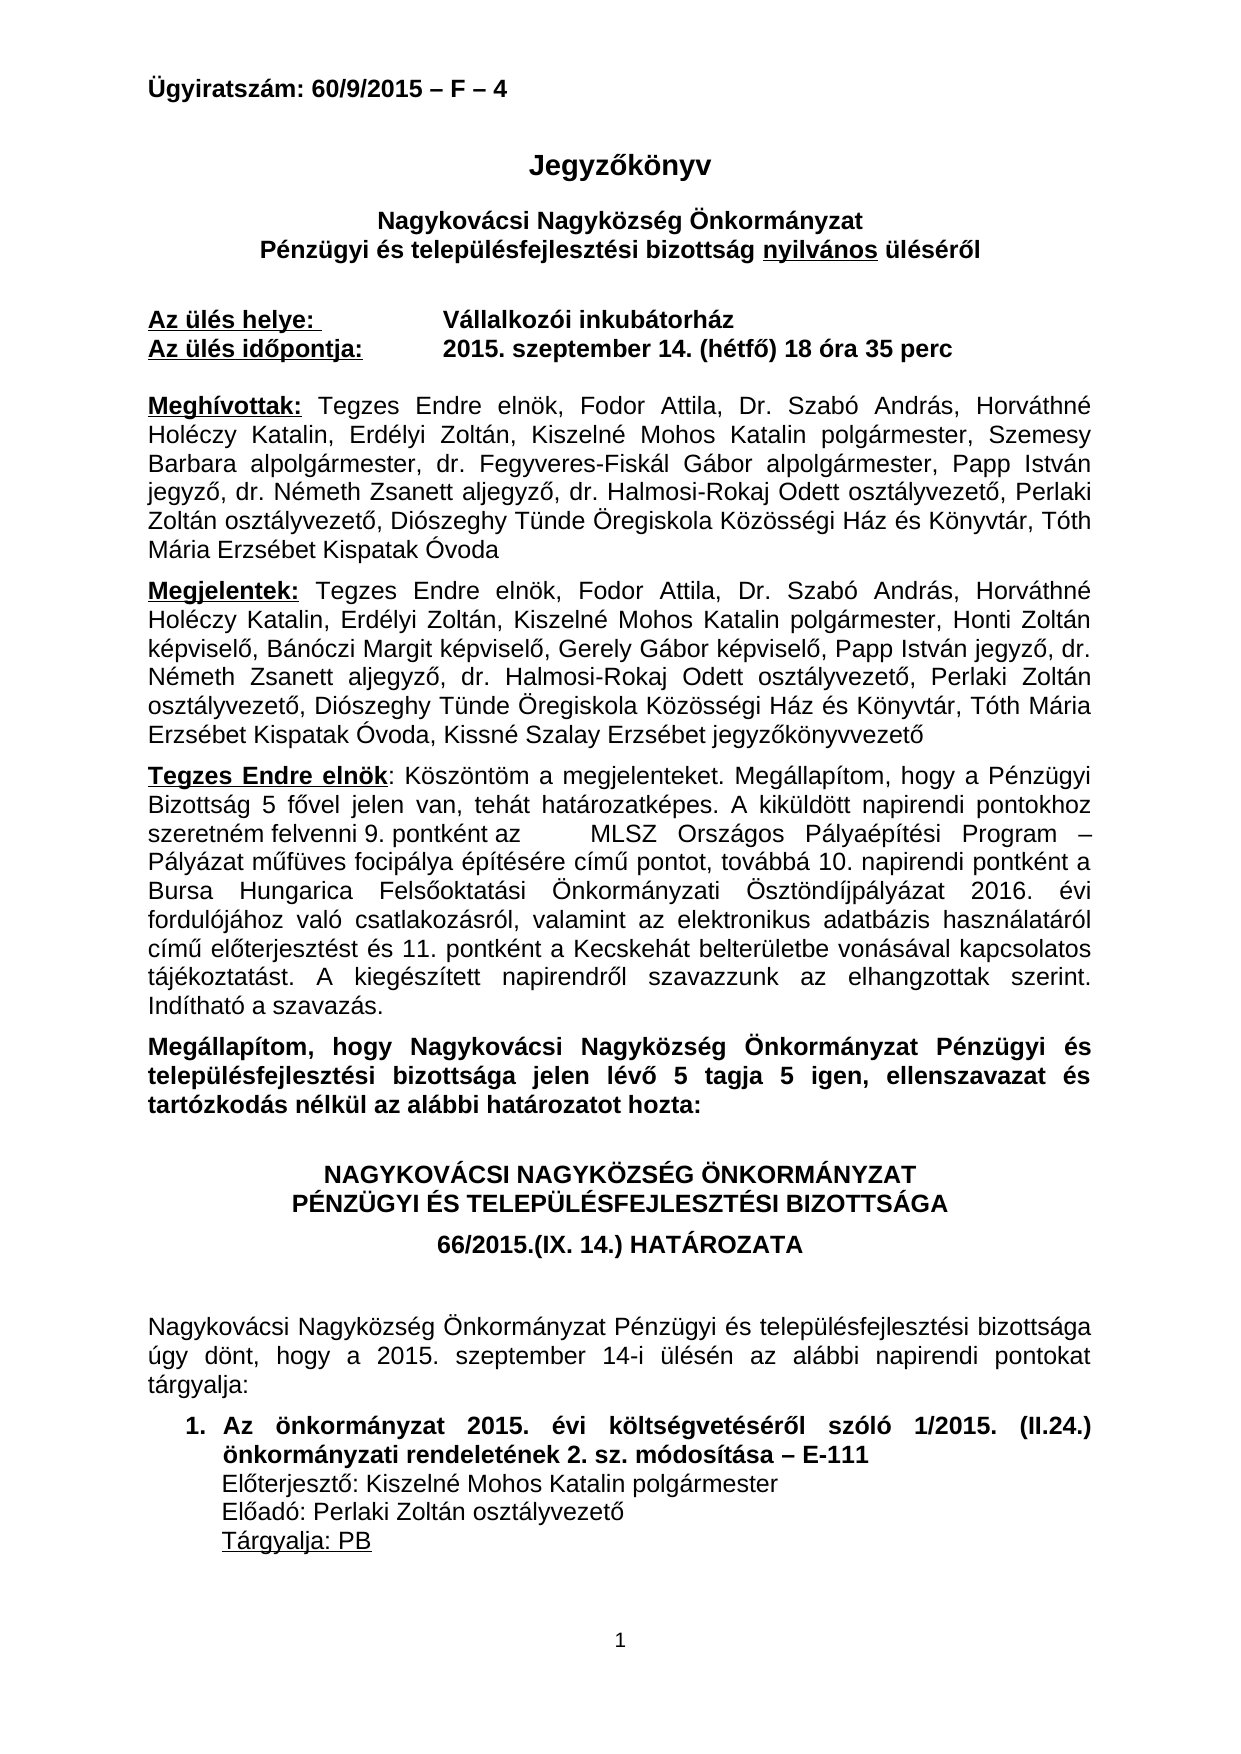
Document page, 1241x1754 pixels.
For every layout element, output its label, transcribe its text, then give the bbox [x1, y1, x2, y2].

text Nagykovácsi Nagyközség Önkormányzat [148, 206, 1093, 235]
text Megjelentek: Tegzes Endre elnök, Fodor Attila, Dr. Szabó András, Horváthné Holéczy Katalin, Erdélyi Zoltán, Kiszelné Mohos Katalin polgármester, Honti Zoltán képviselő, Bánóczi Margit képviselő, Gerely Gábor képviselő, Papp István jegyző, dr. Németh Zsanett aljegyző, dr. Halmosi-Rokaj Odett osztályvezető, Perlaki Zoltán osztályvezető, Diószeghy Tünde Öregiskola Közösségi Ház és Könyvtár, Tóth Mária Erzsébet Kispatak Óvoda, Kissné Szalay Erzsébet jegyzőkönyvvezető [148, 576, 1093, 749]
text Nagykovácsi Nagyközség Önkormányzat Pénzügyi és településfejlesztési bizottsága úgy dönt, hogy a 2015. szeptember 14-i ülésén az alábbi napirendi pontokat tárgyalja: [148, 1312, 1093, 1399]
text PÉNZÜGYI ÉS TELEPÜLÉSFEJLESZTÉSI BIZOTTSÁGA [148, 1189, 1093, 1217]
text Tegzes Endre elnök: Köszöntöm a megjelenteket. Megállapítom, hogy a Pénzügyi Bizottság 5 fővel jelen van, tehát határozatképes. A kiküldött napirendi pontokhoz szeretném felvenni 9. pontként az MLSZ Országos Pályaépítési Program – Pályázat műfüves focipálya építésére című pontot, továbbá 10. napirendi pontként a Bursa Hungarica Felsőoktatási Önkormányzati Ösztöndíjpályázat 2016. évi fordulójához való csatlakozásról, valamint az elektronikus adatbázis használatáról című előterjesztést és 11. pontként a Kecskehát belterületbe vonásával kapcsolatos tájékoztatást. A kiegészített napirendről szavazzunk az elhangzottak szerint. Indítható a szavazás. [148, 761, 1093, 1020]
text Pénzügyi és településfejlesztési bizottság nyilvános üléséről [148, 235, 1093, 264]
text Az ülés helye: Vállalkozói inkubátorház [148, 305, 1093, 334]
text Megállapítom, hogy Nagykovácsi Nagyközség Önkormányzat Pénzügyi és településfejlesztési bizottsága jelen lévő 5 tagja 5 igen, ellenszavazat és tartózkodás nélkül az alábbi határozatot hozta: [148, 1032, 1093, 1119]
text Meghívottak: Tegzes Endre elnök, Fodor Attila, Dr. Szabó András, Horváthné Holéczy Katalin, Erdélyi Zoltán, Kiszelné Mohos Katalin polgármester, Szemesy Barbara alpolgármester, dr. Fegyveres-Fiskál Gábor alpolgármester, Papp István jegyző, dr. Németh Zsanett aljegyző, dr. Halmosi-Rokaj Odett osztályvezető, Perlaki Zoltán osztályvezető, Diószeghy Tünde Öregiskola Közösségi Ház és Könyvtár, Tóth Mária Erzsébet Kispatak Óvoda [148, 391, 1093, 564]
text NAGYKOVÁCSI NAGYKÖZSÉG ÖNKORMÁNYZAT [148, 1160, 1093, 1189]
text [221, 1469, 1093, 1497]
list Az önkormányzat 2015. évi költségvetéséről szóló 1/2015. (II.24.) önkormányzati rendeletének 2. sz. módosítása – E-111 [185, 1411, 1093, 1469]
text Az ülés időpontja: 2015. szeptember 14. (hétfő) 18 óra 35 perc [148, 334, 1093, 362]
text Tárgyalja: PB [221, 1526, 1093, 1555]
text 66/2015.(IX. 14.) HATÁROZATA [148, 1230, 1093, 1259]
text Jegyzőkönyv [148, 148, 1093, 181]
text Előadó: Perlaki Zoltán osztályvezető [221, 1497, 1093, 1526]
